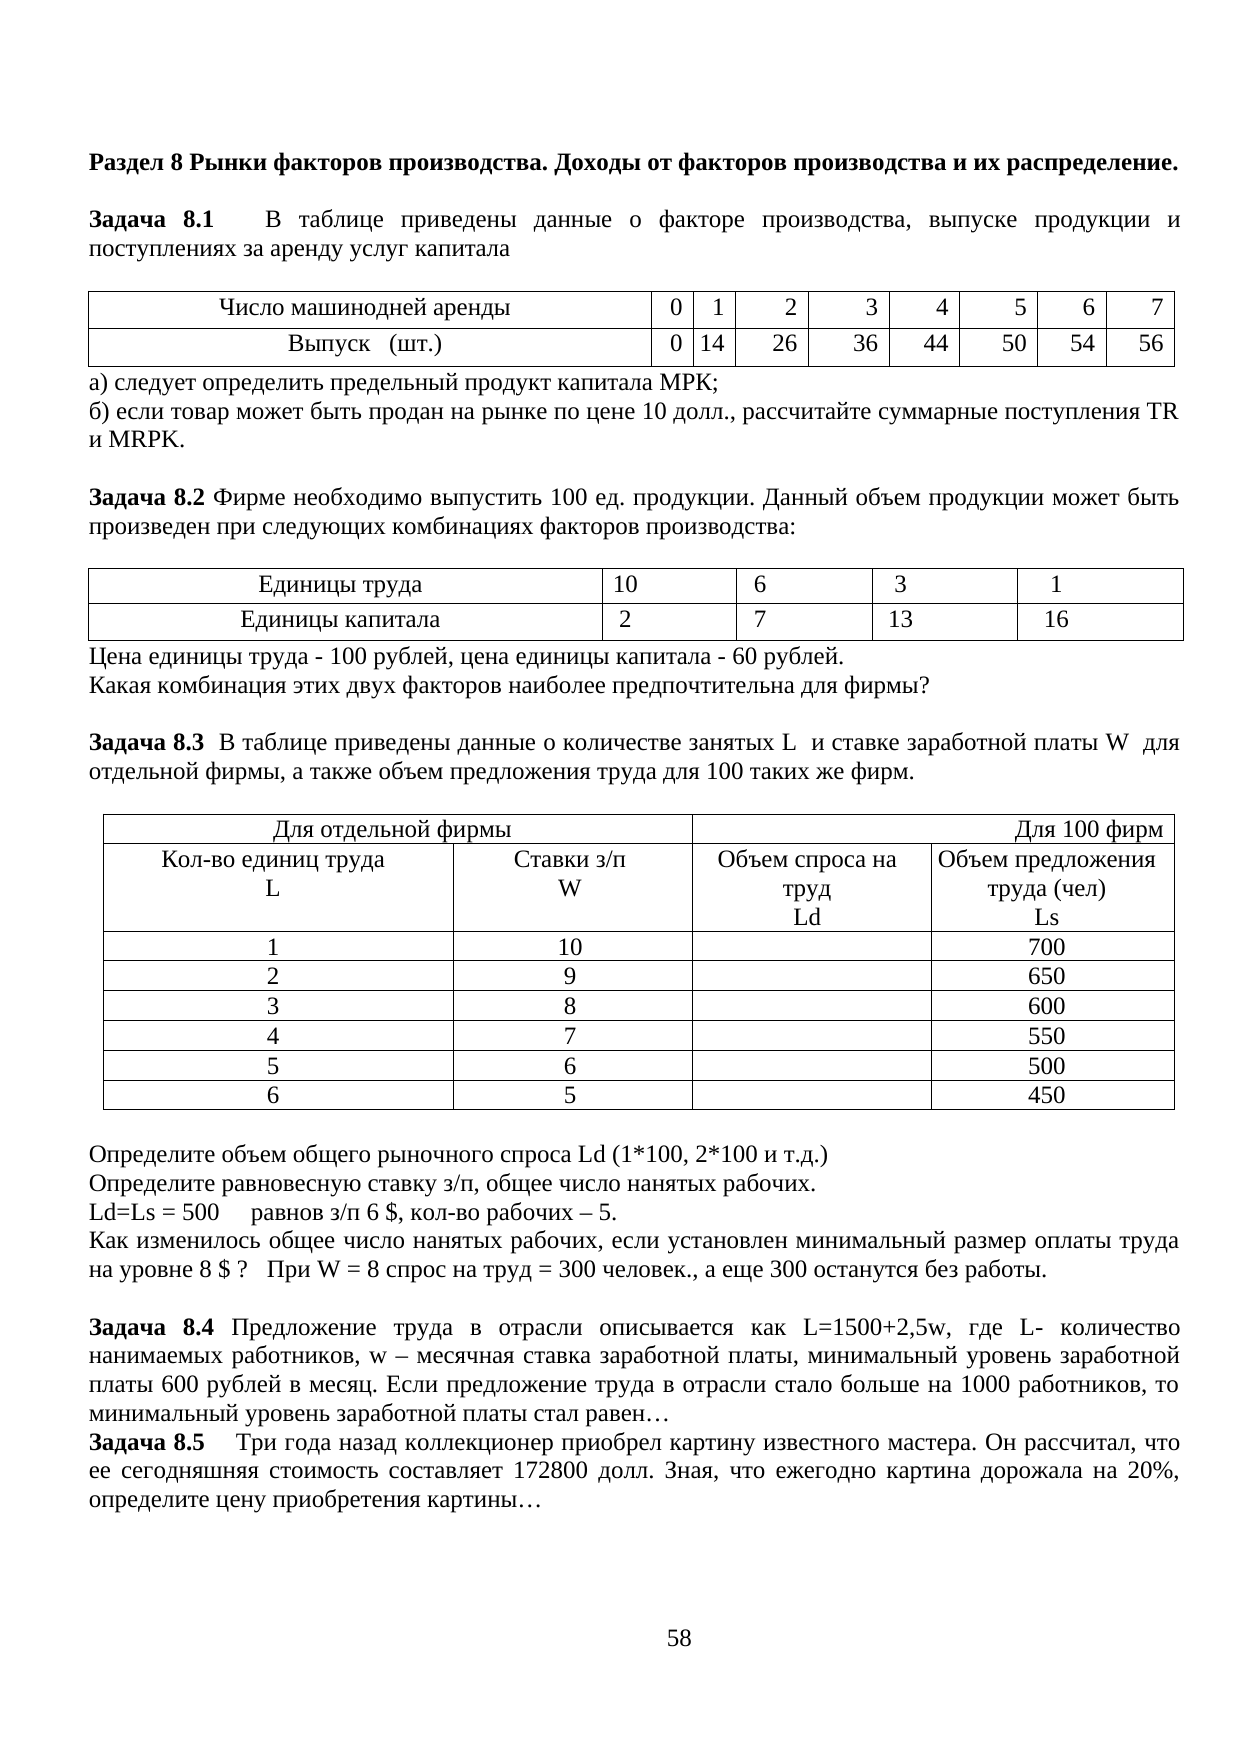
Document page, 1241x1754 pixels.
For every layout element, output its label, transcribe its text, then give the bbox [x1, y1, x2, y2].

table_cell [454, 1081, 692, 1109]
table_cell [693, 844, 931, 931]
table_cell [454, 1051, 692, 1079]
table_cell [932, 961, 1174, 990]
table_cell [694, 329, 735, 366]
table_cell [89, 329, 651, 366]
text Определите объем общего рыночного спроса Ld (1*100, 2*100 и т.д.) [88, 1139, 1181, 1168]
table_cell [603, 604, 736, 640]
text а) следует определить предельный продукт капитала МРК; [88, 367, 1181, 396]
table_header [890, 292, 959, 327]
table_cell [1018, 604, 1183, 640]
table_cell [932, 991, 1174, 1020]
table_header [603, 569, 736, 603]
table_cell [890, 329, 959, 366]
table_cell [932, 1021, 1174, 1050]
text Какая комбинация этих двух факторов наиболее предпочтительна для фирмы? [88, 670, 1181, 698]
text б) если товар может быть продан на рынке по цене 10 долл., рассчитайте суммарные поступления TR и MRPK. [88, 396, 1181, 453]
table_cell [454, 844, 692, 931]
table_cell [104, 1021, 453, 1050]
text Задача 8.4 Предложение труда в отрасли описывается как L=1500+2,5w, где L- количество нанимаемых работников, w – месячная ставка заработной платы, минимальный уровень заработной платы 600 рублей в месяц. Если предложение труда в отрасли стало больше на 1000 работников, то минимальный уровень заработной платы стал равен… [88, 1312, 1181, 1427]
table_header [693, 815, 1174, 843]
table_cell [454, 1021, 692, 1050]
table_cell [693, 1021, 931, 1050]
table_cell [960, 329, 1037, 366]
text Определите равновесную ставку з/п, общее число нанятых рабочих. [88, 1168, 1181, 1197]
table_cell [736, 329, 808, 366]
text Задача 8.2 Фирме необходимо выпустить 100 ед. продукции. Данный объем продукции может быть произведен при следующих комбинациях факторов производства: [88, 482, 1181, 539]
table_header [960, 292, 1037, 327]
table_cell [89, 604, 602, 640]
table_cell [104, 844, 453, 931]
text Задача 8.1 В таблице приведены данные о факторе производства, выпуске продукции и поступлениях за аренду услуг капитала [88, 204, 1181, 262]
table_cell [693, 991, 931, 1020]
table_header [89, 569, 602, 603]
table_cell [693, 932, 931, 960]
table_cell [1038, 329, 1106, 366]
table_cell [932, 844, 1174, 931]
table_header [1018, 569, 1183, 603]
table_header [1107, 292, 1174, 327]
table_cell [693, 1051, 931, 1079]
text Раздел 8 Рынки факторов производства. Доходы от факторов производства и их распределение. [88, 147, 1181, 176]
text Задача 8.5 Три года назад коллекционер приобрел картину известного мастера. Он рассчитал, что ее сегодняшняя стоимость составляет 172800 долл. Зная, что ежегодно картина дорожала на 20%, определите цену приобретения картины… [88, 1427, 1181, 1513]
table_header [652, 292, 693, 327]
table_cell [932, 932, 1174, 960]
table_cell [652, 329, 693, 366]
text Цена единицы труда - 100 рублей, цена единицы капитала - 60 рублей. [88, 641, 1181, 670]
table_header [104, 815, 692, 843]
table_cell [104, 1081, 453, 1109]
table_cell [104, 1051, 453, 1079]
text Ld=Ls = 500 равнов з/п 6 $, кол-во рабочих – 5. [88, 1197, 1181, 1225]
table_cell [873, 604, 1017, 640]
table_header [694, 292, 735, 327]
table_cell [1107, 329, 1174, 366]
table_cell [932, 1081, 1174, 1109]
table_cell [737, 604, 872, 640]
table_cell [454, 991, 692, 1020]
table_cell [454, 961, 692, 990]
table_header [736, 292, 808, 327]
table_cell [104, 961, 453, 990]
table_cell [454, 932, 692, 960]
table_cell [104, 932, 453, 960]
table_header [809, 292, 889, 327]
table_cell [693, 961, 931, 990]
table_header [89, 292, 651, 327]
text Как изменилось общее число нанятых рабочих, если установлен минимальный размер оплаты труда на уровне 8 $ ? При W = 8 спрос на труд = 300 человек., а еще 300 останутся без работы. [88, 1225, 1181, 1283]
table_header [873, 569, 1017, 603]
text Задача 8.3 В таблице приведены данные о количестве занятых L и ставке заработной платы W для отдельной фирмы, а также объем предложения труда для 100 таких же фирм. [88, 727, 1181, 785]
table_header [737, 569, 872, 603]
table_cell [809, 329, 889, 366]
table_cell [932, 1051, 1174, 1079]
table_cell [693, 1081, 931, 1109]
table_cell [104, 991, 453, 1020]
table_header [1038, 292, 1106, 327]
